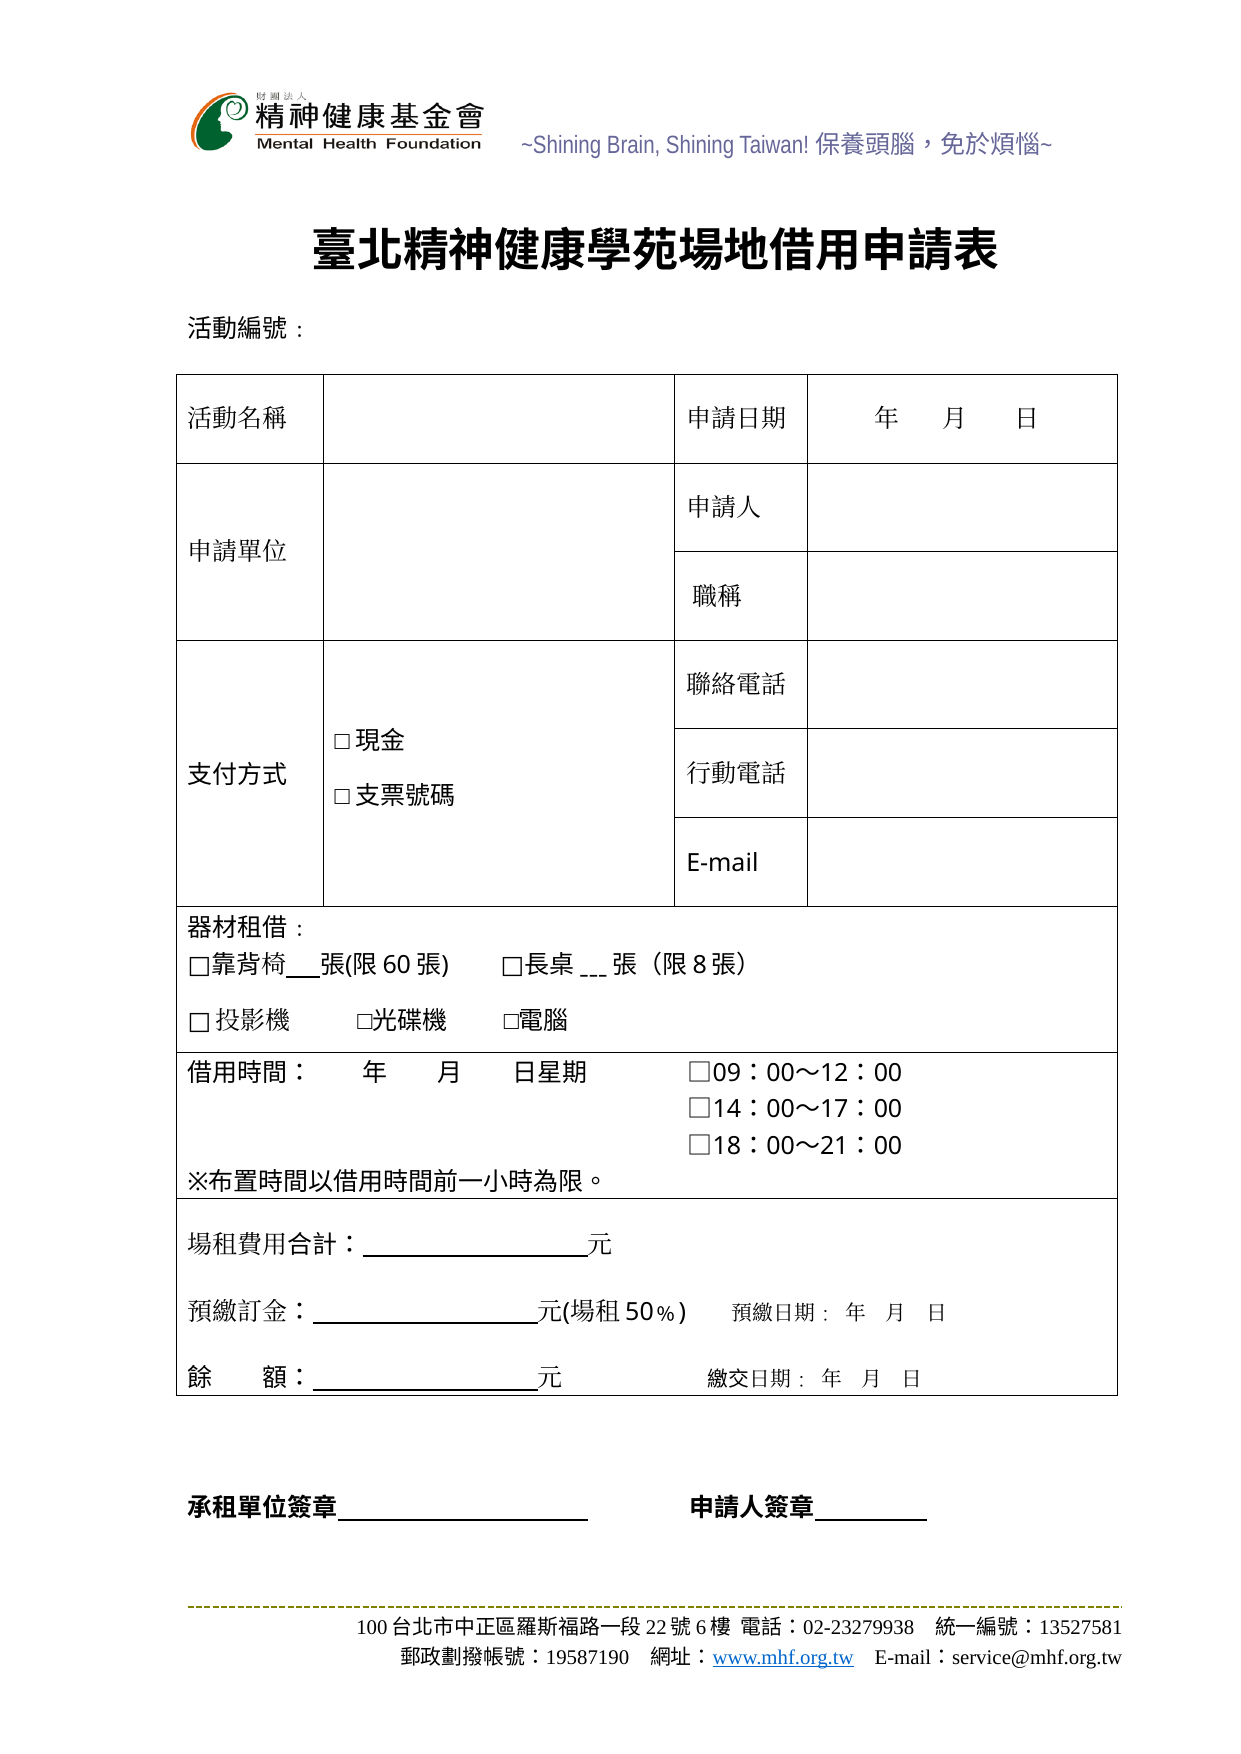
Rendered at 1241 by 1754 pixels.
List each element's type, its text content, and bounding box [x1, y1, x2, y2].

text 承租單位簽章 申請人簽章 [187, 1488, 1122, 1524]
picture [187, 88, 488, 154]
table_cell 申請單位 [177, 464, 323, 640]
table_cell 行動電話 [675, 729, 807, 817]
table_cell [808, 464, 1117, 551]
table_cell 借用時間： 年 月 日星期 □09：00～12：00 □14：00～17：00 □18：00～21：00 ※布置時間以借用時間前一小時為限。 [177, 1053, 1117, 1198]
table_header [324, 375, 674, 462]
table_cell □ 現金 □ 支票號碼 [324, 641, 674, 906]
text 臺北精神健康學苑場地借用申請表 [187, 213, 1122, 279]
text 活動編號﹕ [187, 308, 1122, 344]
table_cell [808, 641, 1117, 728]
table_cell [324, 464, 674, 640]
table_cell 職稱 [675, 552, 807, 640]
table_cell [808, 818, 1117, 906]
table_cell 聯絡電話 [675, 641, 807, 728]
table_cell 場租費用合計： 元 預繳訂金： 元(場租50﹪) 預繳日期﹕ 年 月 日 餘 額： 元 繳交日期﹕ 年 月 日 [177, 1199, 1117, 1394]
table_header 活動名稱 [177, 375, 323, 462]
table_header 年 月 日 [808, 375, 1117, 462]
table_cell 支付方式 [177, 641, 323, 906]
table_cell 器材租借﹕ □靠背椅 張(限60張) □長桌ˍˍˍ張（限8張） □ 投影機 □光碟機 □電腦 [177, 907, 1117, 1052]
table_cell 申請人 [675, 464, 807, 551]
table_cell E-mail [675, 818, 807, 906]
table_cell [808, 729, 1117, 817]
table_header 申請日期 [675, 375, 807, 462]
table_cell [808, 552, 1117, 640]
